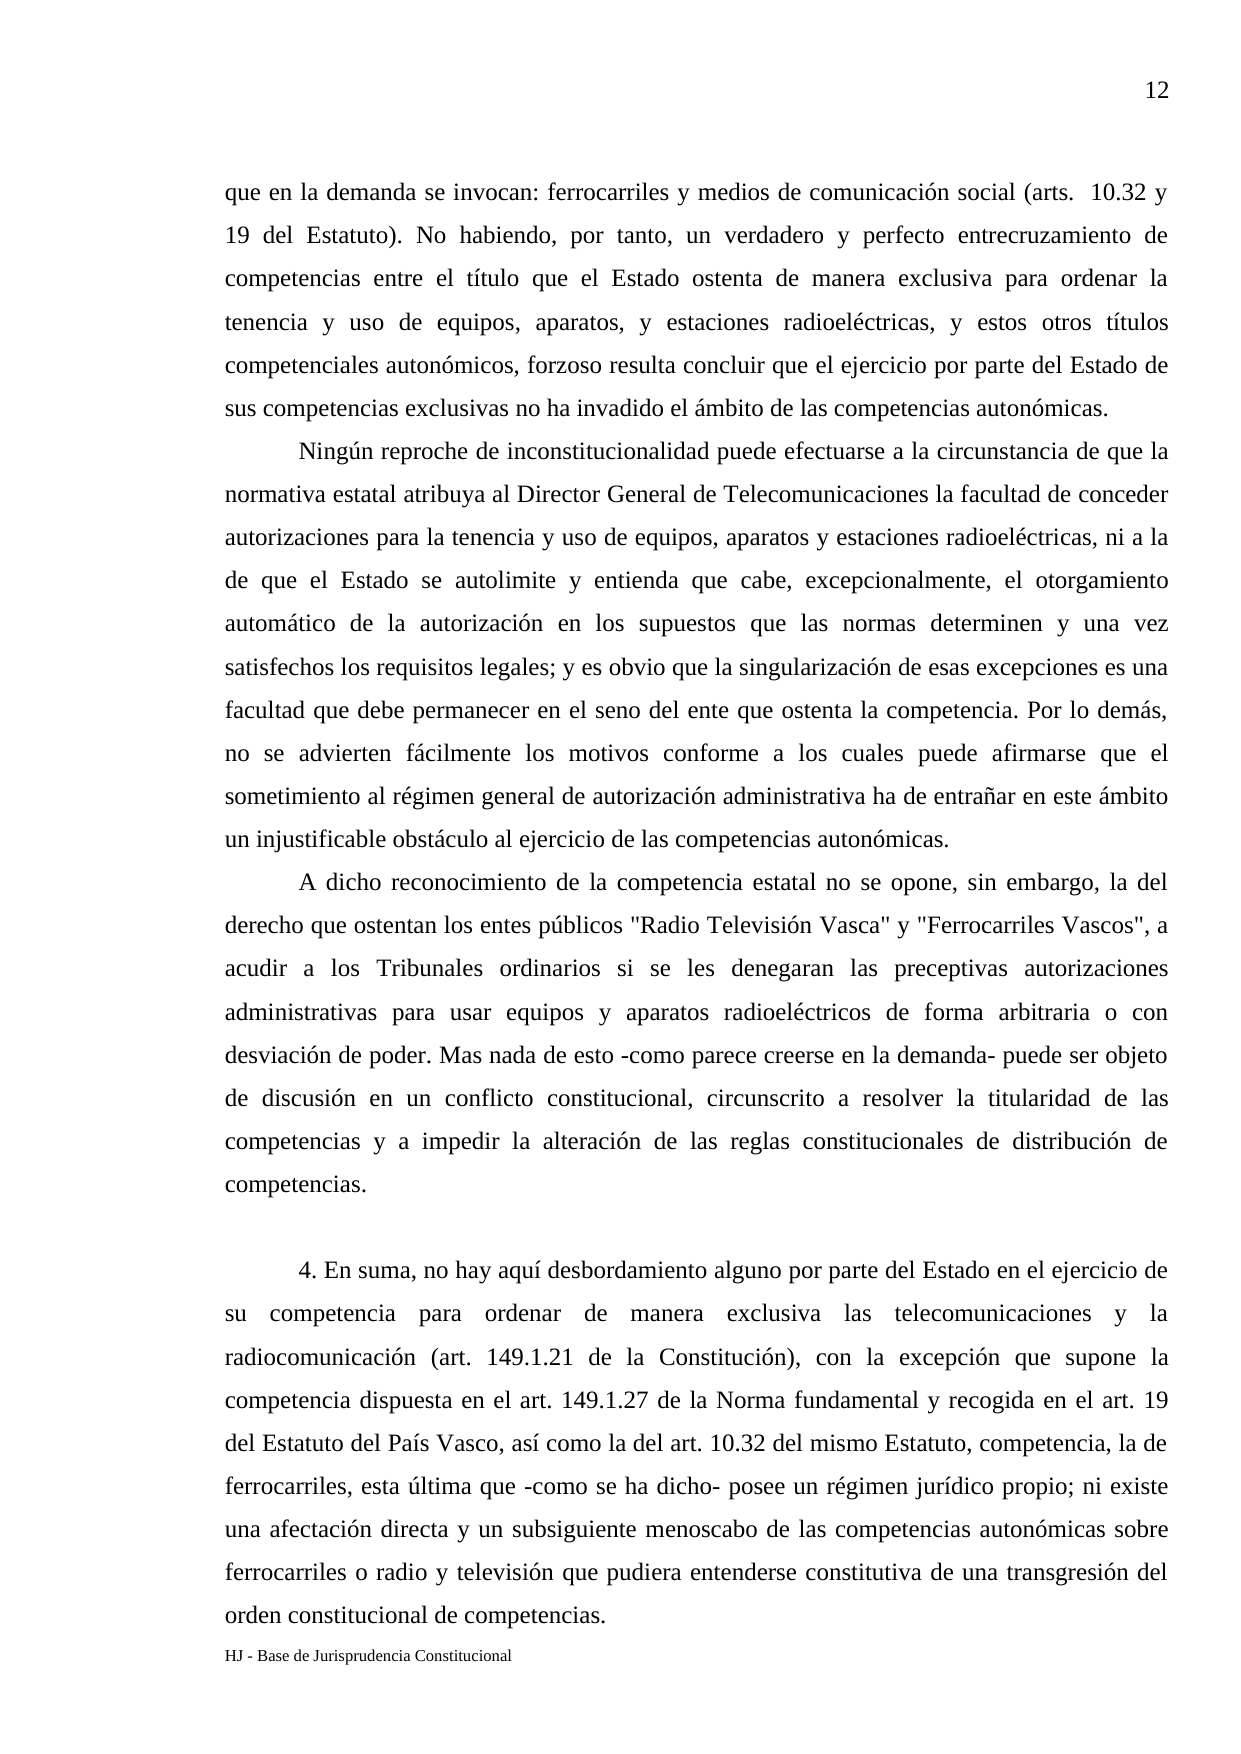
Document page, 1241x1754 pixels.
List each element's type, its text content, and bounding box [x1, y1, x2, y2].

text A dicho reconocimiento de la competencia estatal no se opone, sin embargo, la del derecho que ostentan los entes públicos "Radio Televisión Vasca" y "Ferrocarriles Vascos", a acudir a los Tribunales ordinarios si se les denegaran las preceptivas autorizaciones administrativas para usar equipos y aparatos radioeléctricos de forma arbitraria o con desviación de poder. Mas nada de esto -como parece creerse en la demanda- puede ser objeto de discusión en un conflicto constitucional, circunscrito a resolver la titularidad de las competencias y a impedir la alteración de las reglas constitucionales de distribución de competencias. [224, 867, 1169, 1198]
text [224, 177, 1169, 422]
text 4. En suma, no hay aquí desbordamiento alguno por parte del Estado en el ejercicio de su competencia para ordenar de manera exclusiva las telecomunicaciones y la radiocomunicación (art. 149.1.21 de la Constitución), con la excepción que supone la competencia dispuesta en el art. 149.1.27 de la Norma fundamental y recogida en el art. 19 del Estatuto del País Vasco, así como la del art. 10.32 del mismo Estatuto, competencia, la de ferrocarriles, esta última que -como se ha dicho- posee un régimen jurídico propio; ni existe una afectación directa y un subsiguiente menoscabo de las competencias autonómicas sobre ferrocarriles o radio y televisión que pudiera entenderse constitutiva de una transgresión del orden constitucional de competencias. [224, 1255, 1169, 1629]
text Ningún reproche de inconstitucionalidad puede efectuarse a la circunstancia de que la normativa estatal atribuya al Director General de Telecomunicaciones la facultad de conceder autorizaciones para la tenencia y uso de equipos, aparatos y estaciones radioeléctricas, ni a la de que el Estado se autolimite y entienda que cabe, excepcionalmente, el otorgamiento automático de la autorización en los supuestos que las normas determinen y una vez satisfechos los requisitos legales; y es obvio que la singularización de esas excepciones es una facultad que debe permanecer en el seno del ente que ostenta la competencia. Por lo demás, no se advierten fácilmente los motivos conforme a los cuales puede afirmarse que el sometimiento al régimen general de autorización administrativa ha de entrañar en este ámbito un injustificable obstáculo al ejercicio de las competencias autonómicas. [224, 436, 1169, 853]
